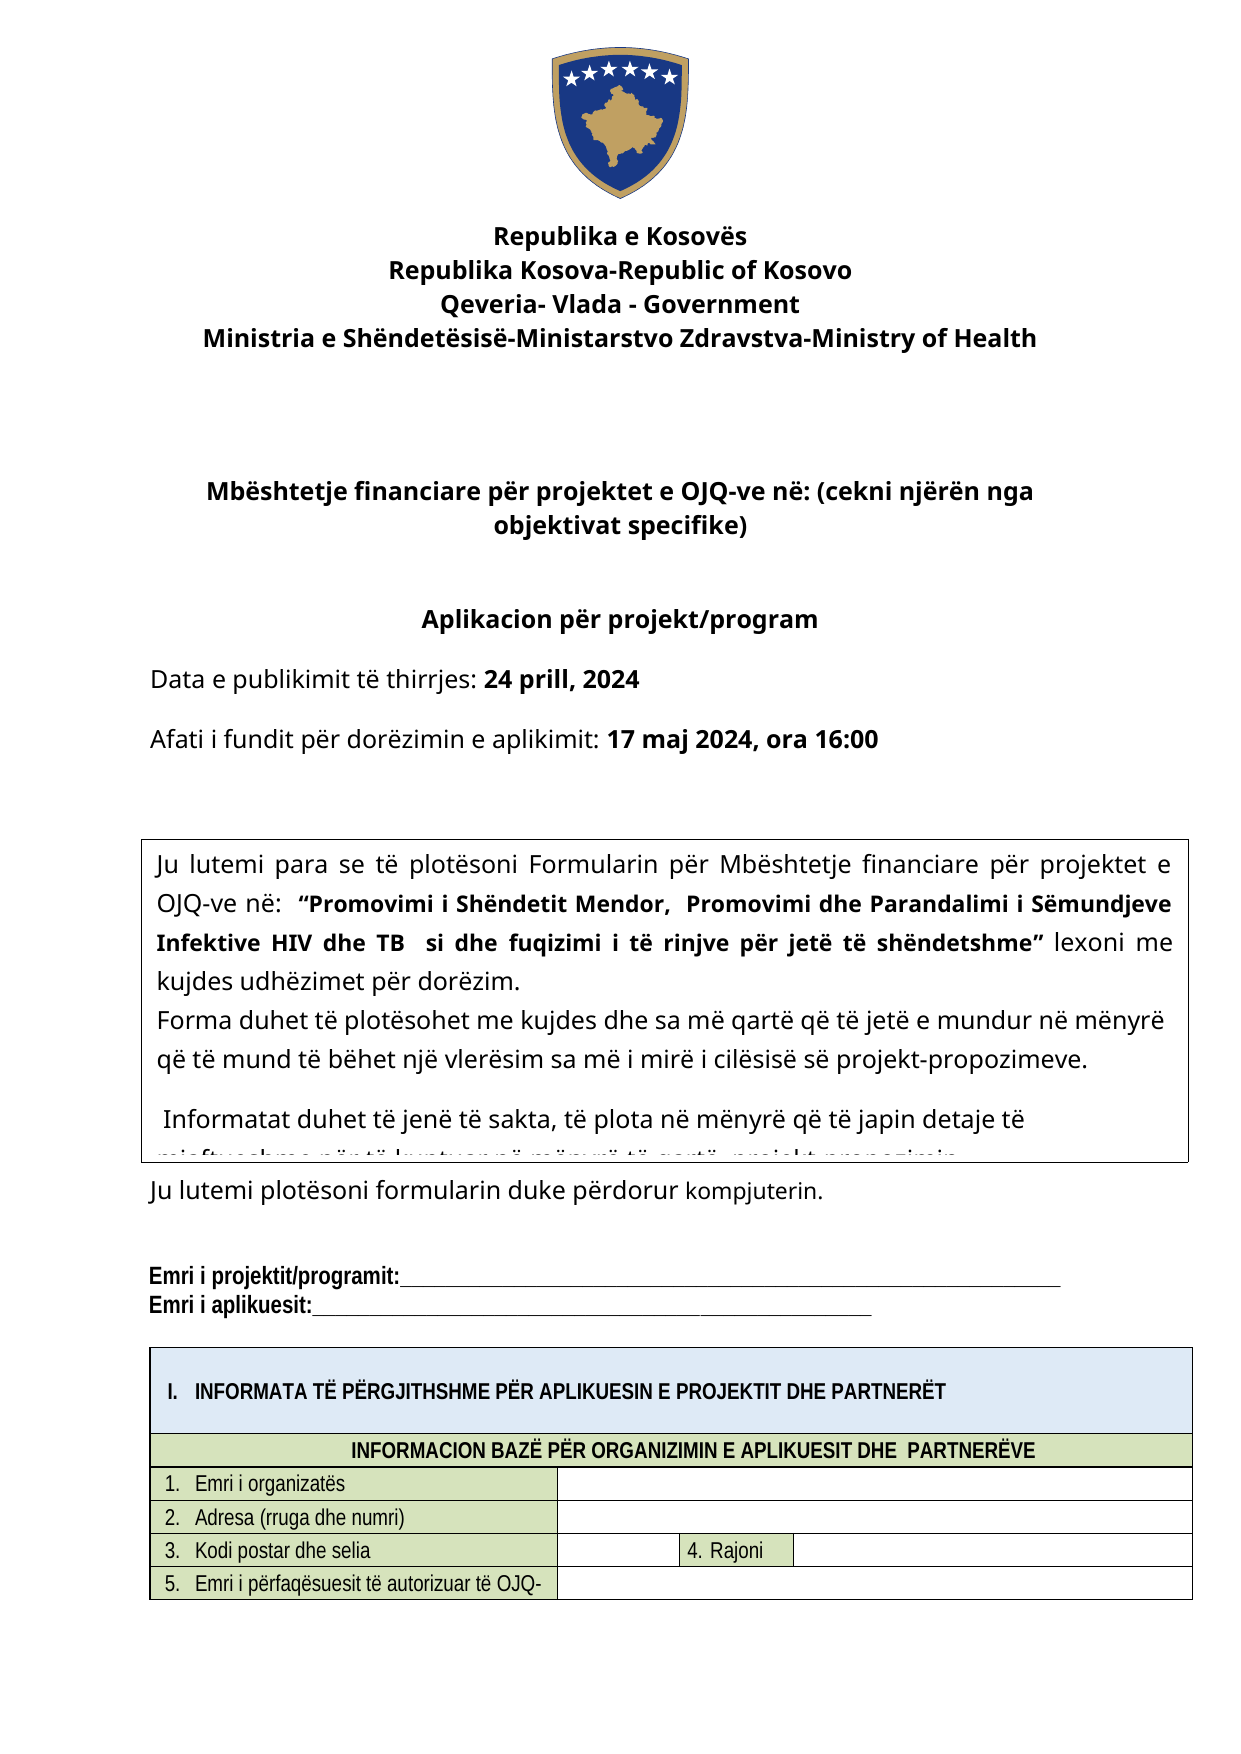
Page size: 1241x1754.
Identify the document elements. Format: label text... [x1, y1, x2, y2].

table_header INFORMATA TË PËRGJITHSHME PËR APLIKUESIN E PROJEKTIT DHE PARTNERËT [194, 1348, 1192, 1433]
table_cell 5. [151, 1567, 194, 1599]
text Ju lutemi plotësoni formularin duke përdorur kompjuterin. [150, 1173, 1090, 1207]
table_cell Emri i organizatës [194, 1468, 557, 1500]
text Emri i projektit/programit:__________________________________________________________ [149, 1261, 1090, 1290]
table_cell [194, 1567, 557, 1599]
title Qeveria- Vlada - Government [150, 287, 1090, 321]
text Aplikacion për projekt/program [150, 602, 1090, 636]
table_cell [558, 1534, 679, 1566]
title Republika Kosova-Republic of Kosovo [150, 252, 1090, 287]
table_cell Rajoni [709, 1534, 793, 1566]
table_header I. [151, 1348, 194, 1433]
table_cell [151, 1434, 194, 1466]
table_cell [558, 1468, 1192, 1500]
table_cell Adresa (rruga dhe numri) [194, 1501, 557, 1533]
table_cell 3. [151, 1534, 194, 1566]
table_cell 2. [151, 1501, 194, 1533]
table_cell 4. [680, 1534, 709, 1566]
table_cell [794, 1534, 1192, 1566]
table_cell INFORMACION BAZË PËR ORGANIZIMIN E APLIKUESIT DHE PARTNERËVE [194, 1434, 1192, 1466]
title Ministria e Shëndetësisë-Ministarstvo Zdravstva-Ministry of Health [150, 321, 1090, 355]
table_cell [558, 1501, 1192, 1533]
table_cell [558, 1567, 1192, 1599]
table_cell 1. [151, 1468, 194, 1500]
table_cell Kodi postar dhe selia [194, 1534, 557, 1566]
text Afati i fundit për dorëzimin e aplikimit: 17 maj 2024, ora 16:00 [150, 722, 1090, 756]
title Republika e Kosovës [150, 218, 1090, 252]
text Emri i aplikuesit:_________________________________________________ [149, 1290, 1090, 1319]
text Mbështetje financiare për projektet e OJQ-ve në: (cekni njërën nga objektivat specifike) [150, 474, 1090, 542]
text Data e publikimit të thirrjes: 24 prill, 2024 [150, 662, 1090, 696]
